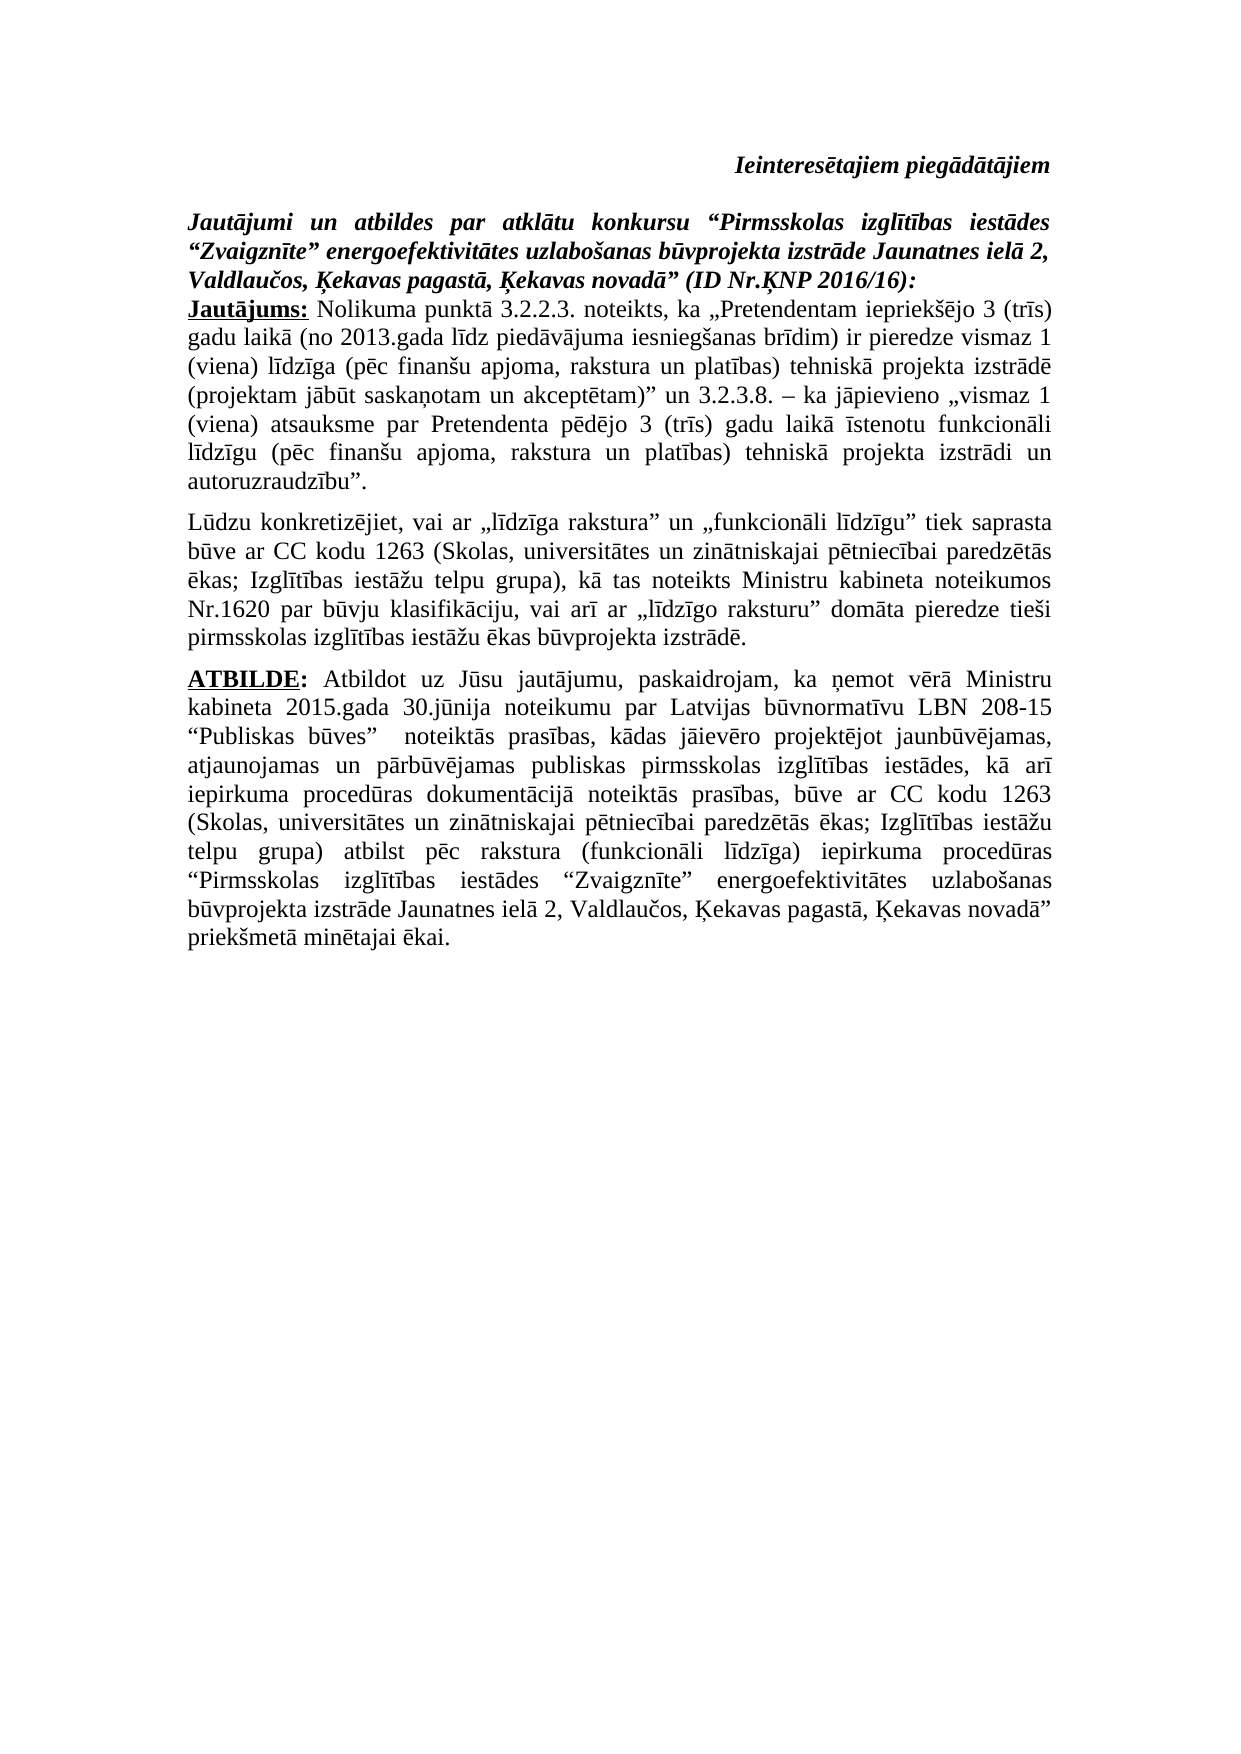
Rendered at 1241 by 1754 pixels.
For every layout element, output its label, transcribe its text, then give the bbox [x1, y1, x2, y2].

text Ieinteresētajiem piegādātājiem [187, 150, 1053, 179]
text Jautājumi un atbildes par atklātu konkursu “Pirmsskolas izglītības iestādes “Zvaigznīte” energoefektivitātes uzlabošanas būvprojekta izstrāde Jaunatnes ielā 2, Valdlaučos, Ķekavas pagastā, Ķekavas novadā” (ID Nr.ĶNP 2016/16): [187, 207, 1053, 294]
text Jautājums: Nolikuma punktā 3.2.2.3. noteikts, ka „Pretendentam iepriekšējo 3 (trīs) gadu laikā (no 2013.gada līdz piedāvājuma iesniegšanas brīdim) ir pieredze vismaz 1 (viena) līdzīga (pēc finanšu apjoma, rakstura un platības) tehniskā projekta izstrādē (projektam jābūt saskaņotam un akceptētam)” un 3.2.3.8. – ka jāpievieno „vismaz 1 (viena) atsauksme par Pretendenta pēdējo 3 (trīs) gadu laikā īstenotu funkcionāli līdzīgu (pēc finanšu apjoma, rakstura un platības) tehniskā projekta izstrādi un autoruzraudzību”. [187, 294, 1053, 495]
text ATBILDE: Atbildot uz Jūsu jautājumu, paskaidrojam, ka ņemot vērā Ministru kabineta 2015.gada 30.jūnija noteikumu par Latvijas būvnormatīvu LBN 208-15 “Publiskas būves” noteiktās prasības, kādas jāievēro projektējot jaunbūvējamas, atjaunojamas un pārbūvējamas publiskas pirmsskolas izglītības iestādes, kā arī iepirkuma procedūras dokumentācijā noteiktās prasības, būve ar CC kodu 1263 (Skolas, universitātes un zinātniskajai pētniecībai paredzētās ēkas; Izglītības iestāžu telpu grupa) atbilst pēc rakstura (funkcionāli līdzīga) iepirkuma procedūras “Pirmsskolas izglītības iestādes “Zvaigznīte” energoefektivitātes uzlabošanas būvprojekta izstrāde Jaunatnes ielā 2, Valdlaučos, Ķekavas pagastā, Ķekavas novadā” priekšmetā minētajai ēkai. [187, 664, 1053, 951]
text Lūdzu konkretizējiet, vai ar „līdzīga rakstura” un „funkcionāli līdzīgu” tiek saprasta būve ar CC kodu 1263 (Skolas, universitātes un zinātniskajai pētniecībai paredzētās ēkas; Izglītības iestāžu telpu grupa), kā tas noteikts Ministru kabineta noteikumos Nr.1620 par būvju klasifikāciju, vai arī ar „līdzīgo raksturu” domāta pieredze tieši pirmsskolas izglītības iestāžu ēkas būvprojekta izstrādē. [187, 507, 1053, 651]
